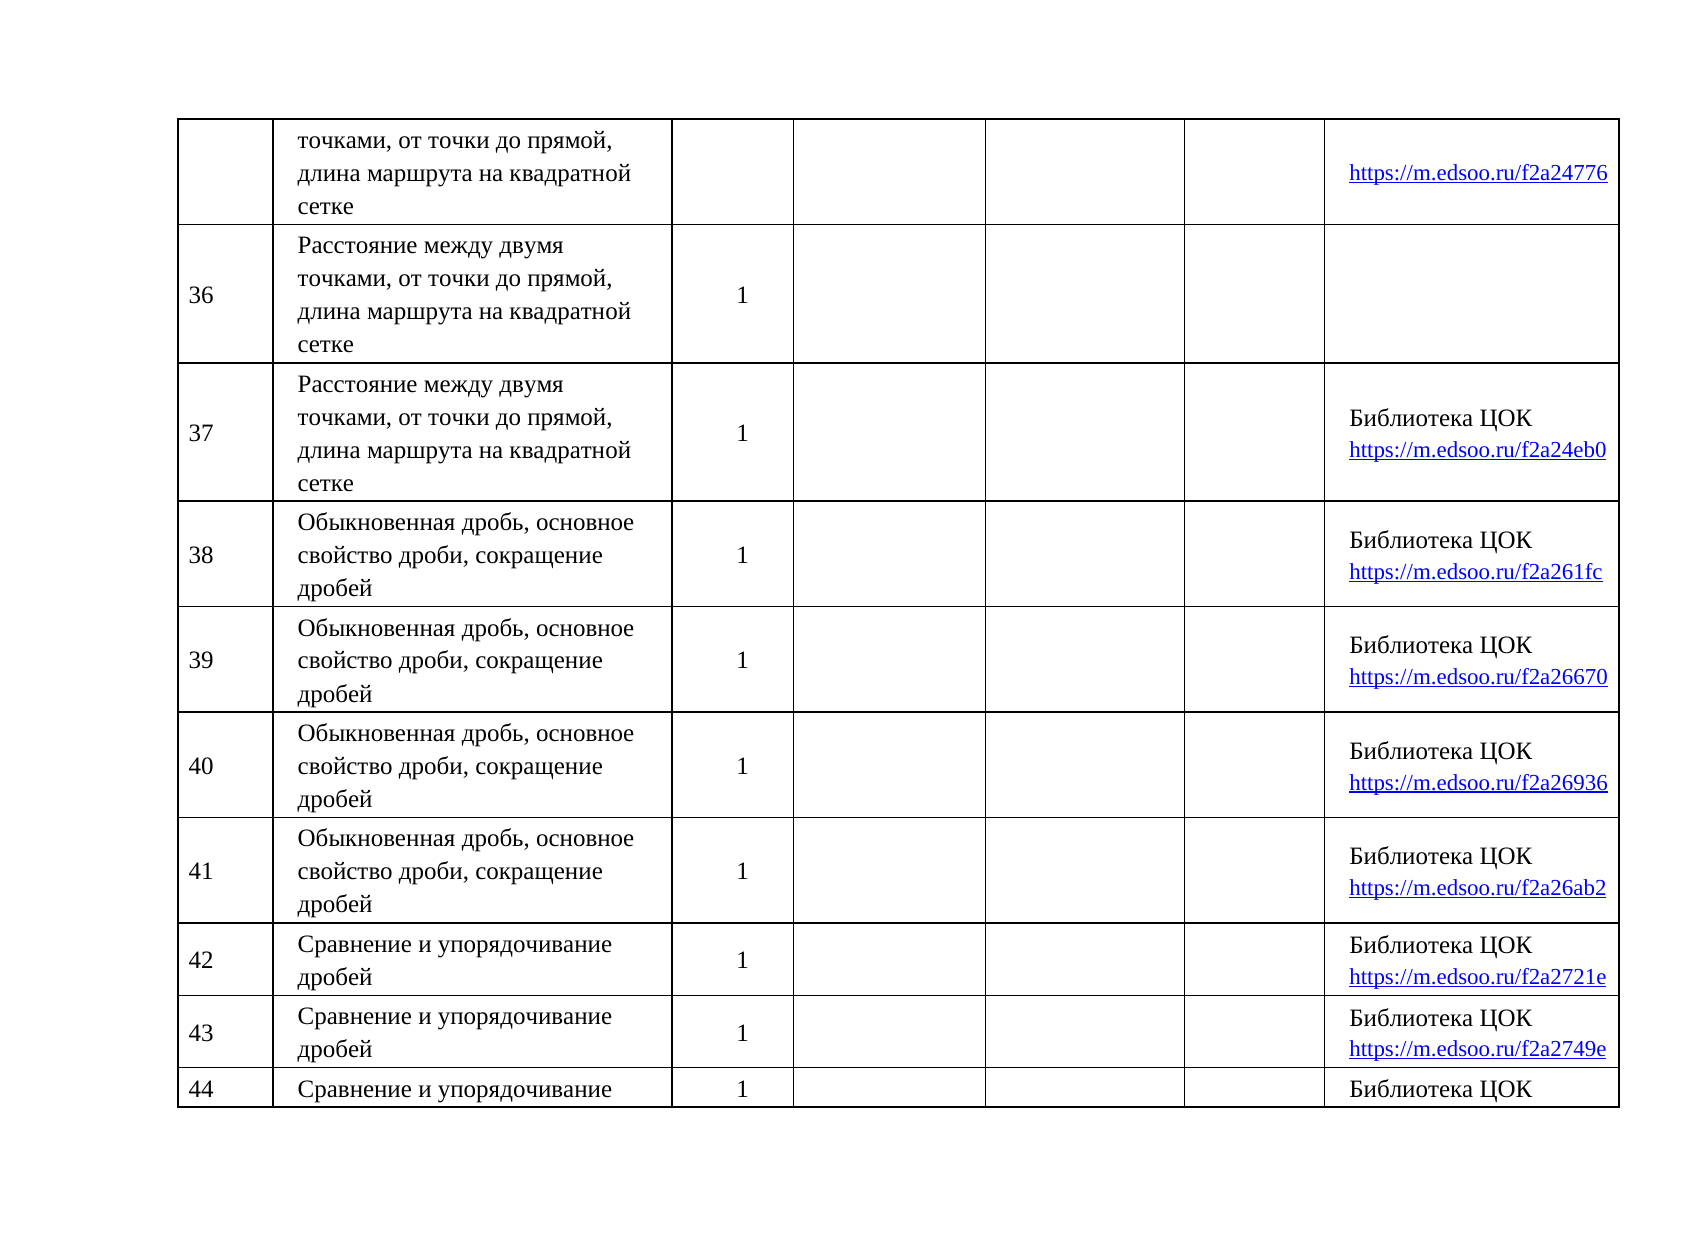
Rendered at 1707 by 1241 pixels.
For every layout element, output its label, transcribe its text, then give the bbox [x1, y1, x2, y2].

table_cell [1185, 502, 1324, 606]
table_cell 36 [179, 225, 272, 362]
table_cell Обыкновенная дробь, основное свойство дроби, сокращение дробей [274, 607, 671, 711]
table_cell 38 [179, 502, 272, 606]
table_cell 40 [179, 713, 272, 817]
table_cell [1185, 607, 1324, 711]
table_cell [986, 364, 1184, 500]
table_cell 37 [179, 364, 272, 500]
table_cell [794, 607, 985, 711]
table_cell 43 [179, 996, 272, 1067]
table_cell 41 [179, 818, 272, 922]
table_cell 1 [673, 120, 793, 223]
table_cell [794, 1068, 985, 1106]
table_cell [1325, 225, 1618, 362]
table_cell Библиотека ЦОК https://m.edsoo.ru/f2a26ab2 [1325, 818, 1618, 922]
table_cell Обыкновенная дробь, основное свойство дроби, сокращение дробей [274, 713, 671, 817]
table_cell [274, 120, 671, 223]
table_cell [986, 1068, 1184, 1106]
table_cell [986, 713, 1184, 817]
table_cell 1 [673, 225, 793, 362]
table_cell [794, 818, 985, 922]
table_cell [1185, 364, 1324, 500]
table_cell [274, 225, 671, 362]
table_cell 39 [179, 607, 272, 711]
table_cell Библиотека ЦОК https://m.edsoo.ru/f2a26670 [1325, 607, 1618, 711]
table_cell Сравнение и упорядочивание дробей [274, 996, 671, 1067]
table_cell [274, 1068, 671, 1106]
table_cell [1185, 713, 1324, 817]
table_cell [794, 364, 985, 500]
table_cell 1 [673, 996, 793, 1067]
table_cell Обыкновенная дробь, основное свойство дроби, сокращение дробей [274, 818, 671, 922]
table_cell [986, 924, 1184, 994]
table_cell Обыкновенная дробь, основное свойство дроби, сокращение дробей [274, 502, 671, 606]
table_cell 42 [179, 924, 272, 994]
table_cell [986, 120, 1184, 223]
table_cell 44 [179, 1068, 272, 1106]
table_cell [794, 924, 985, 994]
table_cell [986, 607, 1184, 711]
table_cell [794, 120, 985, 223]
table_cell [1185, 924, 1324, 994]
table_cell Библиотека ЦОК https://m.edsoo.ru/f2a261fc [1325, 502, 1618, 606]
table_cell Расстояние между двумя точками, от точки до прямой, длина маршрута на квадратной сетке [274, 364, 671, 500]
table_cell 35 [179, 120, 272, 223]
table_cell [1185, 818, 1324, 922]
table_cell [986, 225, 1184, 362]
table_cell 1 [673, 924, 793, 994]
table_cell [986, 996, 1184, 1067]
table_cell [1325, 120, 1618, 223]
table_cell [1185, 996, 1324, 1067]
table_cell [1185, 120, 1324, 223]
table_cell 1 [673, 364, 793, 500]
table_cell 1 [673, 818, 793, 922]
table_cell [986, 818, 1184, 922]
table_cell Библиотека ЦОК https://m.edsoo.ru/f2a26936 [1325, 713, 1618, 817]
table_cell [794, 502, 985, 606]
table_cell Сравнение и упорядочивание дробей [274, 924, 671, 994]
table_cell 1 [673, 607, 793, 711]
table_cell Библиотека ЦОК https://m.edsoo.ru/f2a2749e [1325, 996, 1618, 1067]
table_cell [794, 996, 985, 1067]
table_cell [1325, 1068, 1618, 1106]
table_cell 1 [673, 713, 793, 817]
table_cell [794, 225, 985, 362]
table_cell [986, 502, 1184, 606]
table_cell [794, 713, 985, 817]
table_cell 1 [673, 1068, 793, 1106]
table_cell [1185, 1068, 1324, 1106]
table_cell 1 [673, 502, 793, 606]
table_cell Библиотека ЦОК https://m.edsoo.ru/f2a2721e [1325, 924, 1618, 994]
table_cell [1185, 225, 1324, 362]
table_cell Библиотека ЦОК https://m.edsoo.ru/f2a24eb0 [1325, 364, 1618, 500]
